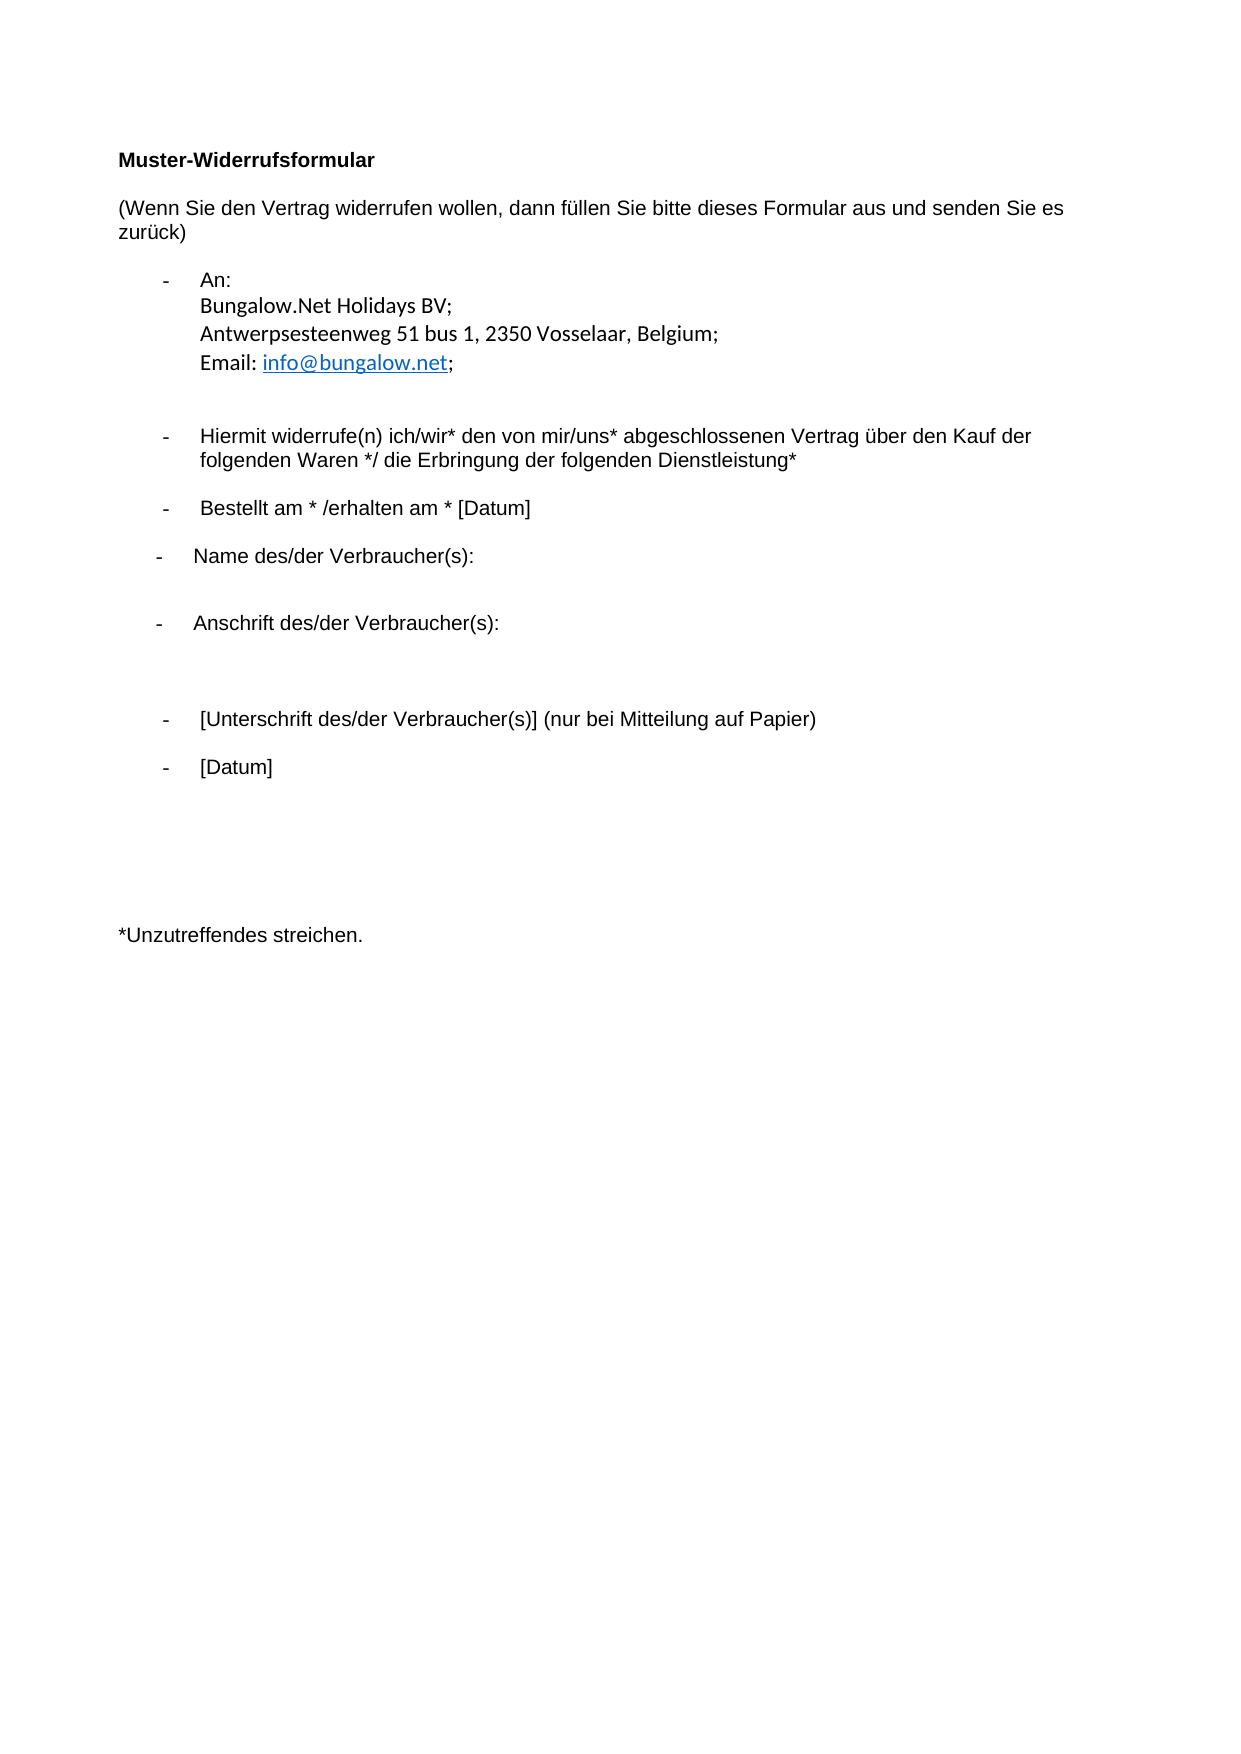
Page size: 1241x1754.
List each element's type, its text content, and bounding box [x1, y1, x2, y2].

list [Unterschrift des/der Verbraucher(s)] (nur bei Mitteilung auf Papier) [162, 706, 1122, 731]
list Bestellt am * /erhalten am * [Datum] [162, 496, 1122, 520]
text Bungalow.Net Holidays BV; Antwerpsesteenweg 51 bus 1, 2350 Vosselaar, Belgium; Email: info@bungalow.net; [200, 292, 1122, 376]
text *Unzutreffendes streichen. [118, 922, 1122, 946]
list An: [162, 267, 1122, 292]
list Anschrift des/der Verbraucher(s): [156, 610, 1122, 634]
list [Datum] [162, 754, 1122, 779]
list Hiermit widerrufe(n) ich/wir* den von mir/uns* abgeschlossenen Vertrag über den Kauf der folgenden Waren */ die Erbringung der folgenden Dienstleistung* [162, 423, 1122, 472]
list Name des/der Verbraucher(s): [156, 544, 1122, 568]
text (Wenn Sie den Vertrag widerrufen wollen, dann füllen Sie bitte dieses Formular aus und senden Sie es zurück) [118, 196, 1122, 243]
text Muster-Widerrufsformular [118, 148, 1122, 172]
